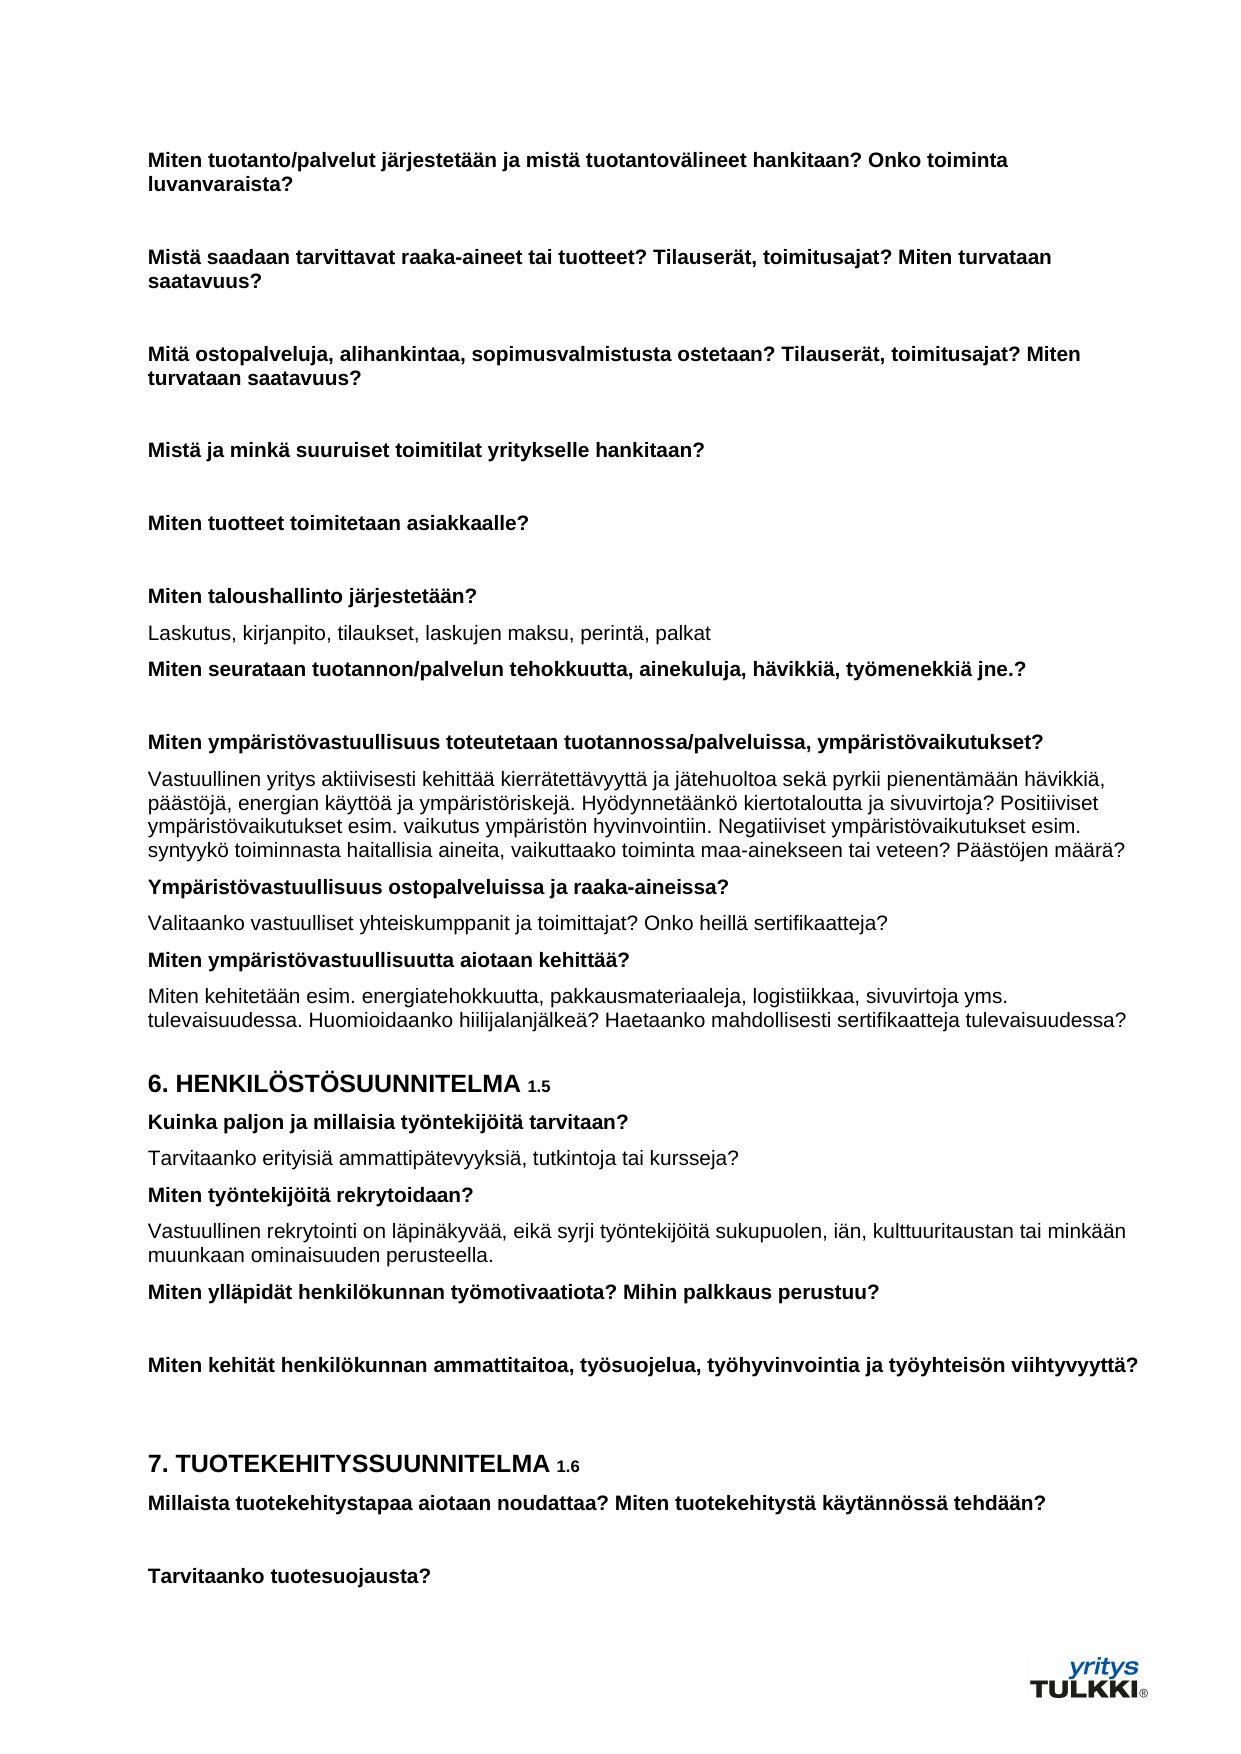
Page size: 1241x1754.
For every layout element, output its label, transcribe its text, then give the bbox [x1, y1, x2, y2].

subtitle Miten työntekijöitä rekrytoidaan? [148, 1183, 1152, 1207]
subtitle Miten seurataan tuotannon/palvelun tehokkuutta, ainekuluja, hävikkiä, työmenekkiä jne.? [148, 657, 1152, 681]
text 7. TUOTEKEHITYSSUUNNITELMA 1.6 [148, 1449, 1152, 1478]
text Vastuullinen rekrytointi on läpinäkyvää, eikä syrji työntekijöitä sukupuolen, iän, kulttuuritaustan tai minkään muunkaan ominaisuuden perusteella. [148, 1219, 1152, 1267]
subtitle Mitä ostopalveluja, alihankintaa, sopimusvalmistusta ostetaan? Tilauserät, toimitusajat? Miten turvataan saatavuus? [148, 341, 1152, 389]
subtitle Miten taloushallinto järjestetään? [148, 584, 1152, 608]
text Valitaanko vastuulliset yhteiskumppanit ja toimittajat? Onko heillä sertifikaatteja? [148, 911, 1152, 935]
subtitle Miten ympäristövastuullisuutta aiotaan kehittää? [148, 948, 1152, 972]
subtitle Miten ympäristövastuullisuus toteutetaan tuotannossa/palveluissa, ympäristövaikutukset? [148, 730, 1152, 754]
text Vastuullinen yritys aktiivisesti kehittää kierrätettävyyttä ja jätehuoltoa sekä pyrkii pienentämään hävikkiä, päästöjä, energian käyttöä ja ympäristöriskejä. Hyödynnetäänkö kiertotaloutta ja sivuvirtoja? Positiiviset ympäristövaikutukset esim. vaikutus ympäristön hyvinvointiin. Negatiiviset ympäristövaikutukset esim. syntyykö toiminnasta haitallisia aineita, vaikuttaako toiminta maa-ainekseen tai veteen? Päästöjen määrä? [148, 766, 1152, 862]
subtitle Miten tuotteet toimitetaan asiakkaalle? [148, 511, 1152, 535]
subtitle Miten tuotanto/palvelut järjestetään ja mistä tuotantovälineet hankitaan? Onko toiminta luvanvaraista? [148, 148, 1152, 196]
subtitle Kuinka paljon ja millaisia työntekijöitä tarvitaan? [148, 1110, 1152, 1134]
text Laskutus, kirjanpito, tilaukset, laskujen maksu, perintä, palkat [148, 621, 1152, 644]
subtitle Mistä saadaan tarvittavat raaka-aineet tai tuotteet? Tilauserät, toimitusajat? Miten turvataan saatavuus? [148, 244, 1152, 292]
subtitle Miten kehität henkilökunnan ammattitaitoa, työsuojelua, työhyvinvointia ja työyhteisön viihtyvyyttä? [148, 1352, 1152, 1376]
subtitle Mistä ja minkä suuruiset toimitilat yritykselle hankitaan? [148, 438, 1152, 462]
text Tarvitaanko erityisiä ammattipätevyyksiä, tutkintoja tai kursseja? [148, 1146, 1152, 1170]
text Miten kehitetään esim. energiatehokkuutta, pakkausmateriaaleja, logistiikkaa, sivuvirtoja yms. tulevaisuudessa. Huomioidaanko hiilijalanjälkeä? Haetaanko mahdollisesti sertifikaatteja tulevaisuudessa? [148, 984, 1152, 1032]
subtitle Tarvitaanko tuotesuojausta? [148, 1563, 1152, 1587]
subtitle Ympäristövastuullisuus ostopalveluissa ja raaka-aineissa? [148, 875, 1152, 899]
subtitle Miten ylläpidät henkilökunnan työmotivaatiota? Mihin palkkaus perustuu? [148, 1279, 1152, 1303]
subtitle Millaista tuotekehitystapaa aiotaan noudattaa? Miten tuotekehitystä käytännössä tehdään? [148, 1491, 1152, 1514]
text 6. HENKILÖSTÖSUUNNITELMA 1.5 [148, 1068, 1152, 1097]
picture [1026, 1654, 1149, 1699]
